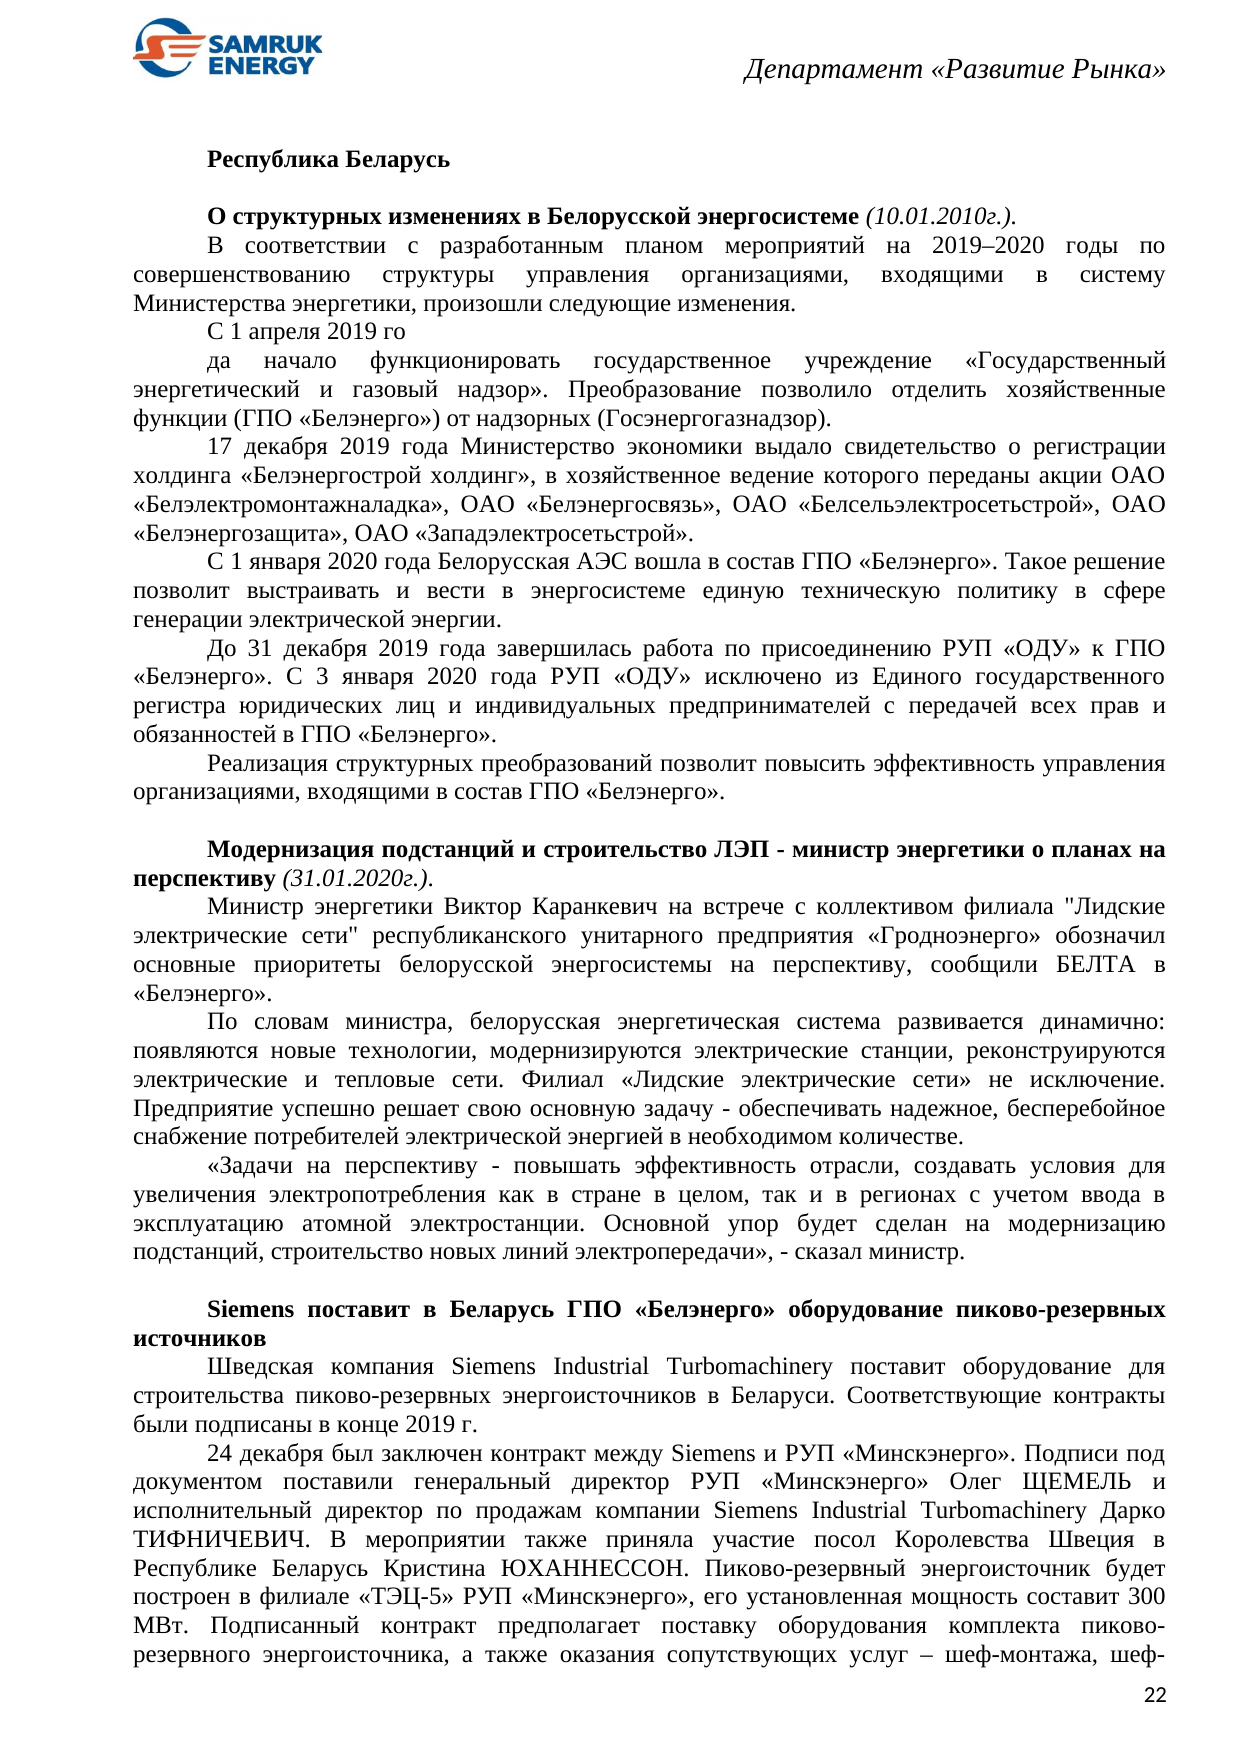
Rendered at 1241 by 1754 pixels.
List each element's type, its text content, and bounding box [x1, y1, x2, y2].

text О структурных изменениях в Белорусской энергосистеме (10.01.2010г.). [133, 201, 1167, 230]
text «Задачи на перспективу - повышать эффективность отрасли, создавать условия для увеличения электропотребления как в стране в целом, так и в регионах с учетом ввода в эксплуатацию атомной электростанции. Основной упор будет сделан на модернизацию подстанций, строительство новых линий электропередачи», - сказал министр. [133, 1150, 1167, 1265]
text Модернизация подстанций и строительство ЛЭП - министр энергетики о планах на перспективу (31.01.2020г.). [133, 834, 1167, 891]
picture [132, 17, 323, 82]
text До 31 декабря 2019 года завершилась работа по присоединению РУП «ОДУ» к ГПО «Белэнерго». С 3 января 2020 года РУП «ОДУ» исключено из Единого государственного регистра юридических лиц и индивидуальных предпринимателей с передачей всех прав и обязанностей в ГПО «Белэнерго». [133, 633, 1167, 748]
text Министр энергетики Виктор Каранкевич на встрече с коллективом филиала "Лидские электрические сети" республиканского унитарного предприятия «Гродноэнерго» обозначил основные приоритеты белорусской энергосистемы на перспективу, сообщили БЕЛТА в «Белэнерго». [133, 891, 1167, 1006]
text да начало функционировать государственное учреждение «Государственный энергетический и газовый надзор». Преобразование позволило отделить хозяйственные функции (ГПО «Белэнерго») от надзорных (Госэнергогазнадзор). [133, 345, 1167, 431]
text Республика Беларусь [133, 144, 1167, 173]
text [133, 1438, 1167, 1668]
text С 1 января 2020 года Белорусская АЭС вошла в состав ГПО «Белэнерго». Такое решение позволит выстраивать и вести в энергосистеме единую техническую политику в сфере генерации электрической энергии. [133, 546, 1167, 633]
text Шведская компания Siemens Industrial Turbomachinery поставит оборудование для строительства пиково-резервных энергоисточников в Беларуси. Соответствующие контракты были подписаны в конце 2019 г. [133, 1351, 1167, 1438]
text С 1 апреля 2019 го [133, 316, 1167, 345]
text В соответствии с разработанным планом мероприятий на 2019–2020 годы по совершенствованию структуры управления организациями, входящими в систему Министерства энергетики, произошли следующие изменения. [133, 230, 1167, 316]
text 17 декабря 2019 года Министерство экономики выдало свидетельство о регистрации холдинга «Белэнергострой холдинг», в хозяйственное ведение которого переданы акции ОАО «Белэлектромонтажналадка», ОАО «Белэнергосвязь», ОАО «Белсельэлектросетьстрой», ОАО «Белэнергозащита», ОАО «Западэлектросетьстрой». [133, 431, 1167, 546]
text По словам министра, белорусская энергетическая система развивается динамично: появляются новые технологии, модернизируются электрические станции, реконструируются электрические и тепловые сети. Филиал «Лидские электрические сети» не исключение. Предприятие успешно решает свою основную задачу - обеспечивать надежное, бесперебойное снабжение потребителей электрической энергией в необходимом количестве. [133, 1006, 1167, 1150]
text Siemens поставит в Беларусь ГПО «Белэнерго» оборудование пиково-резервных источников [133, 1294, 1167, 1351]
text Реализация структурных преобразований позволит повысить эффективность управления организациями, входящими в состав ГПО «Белэнерго». [133, 748, 1167, 805]
